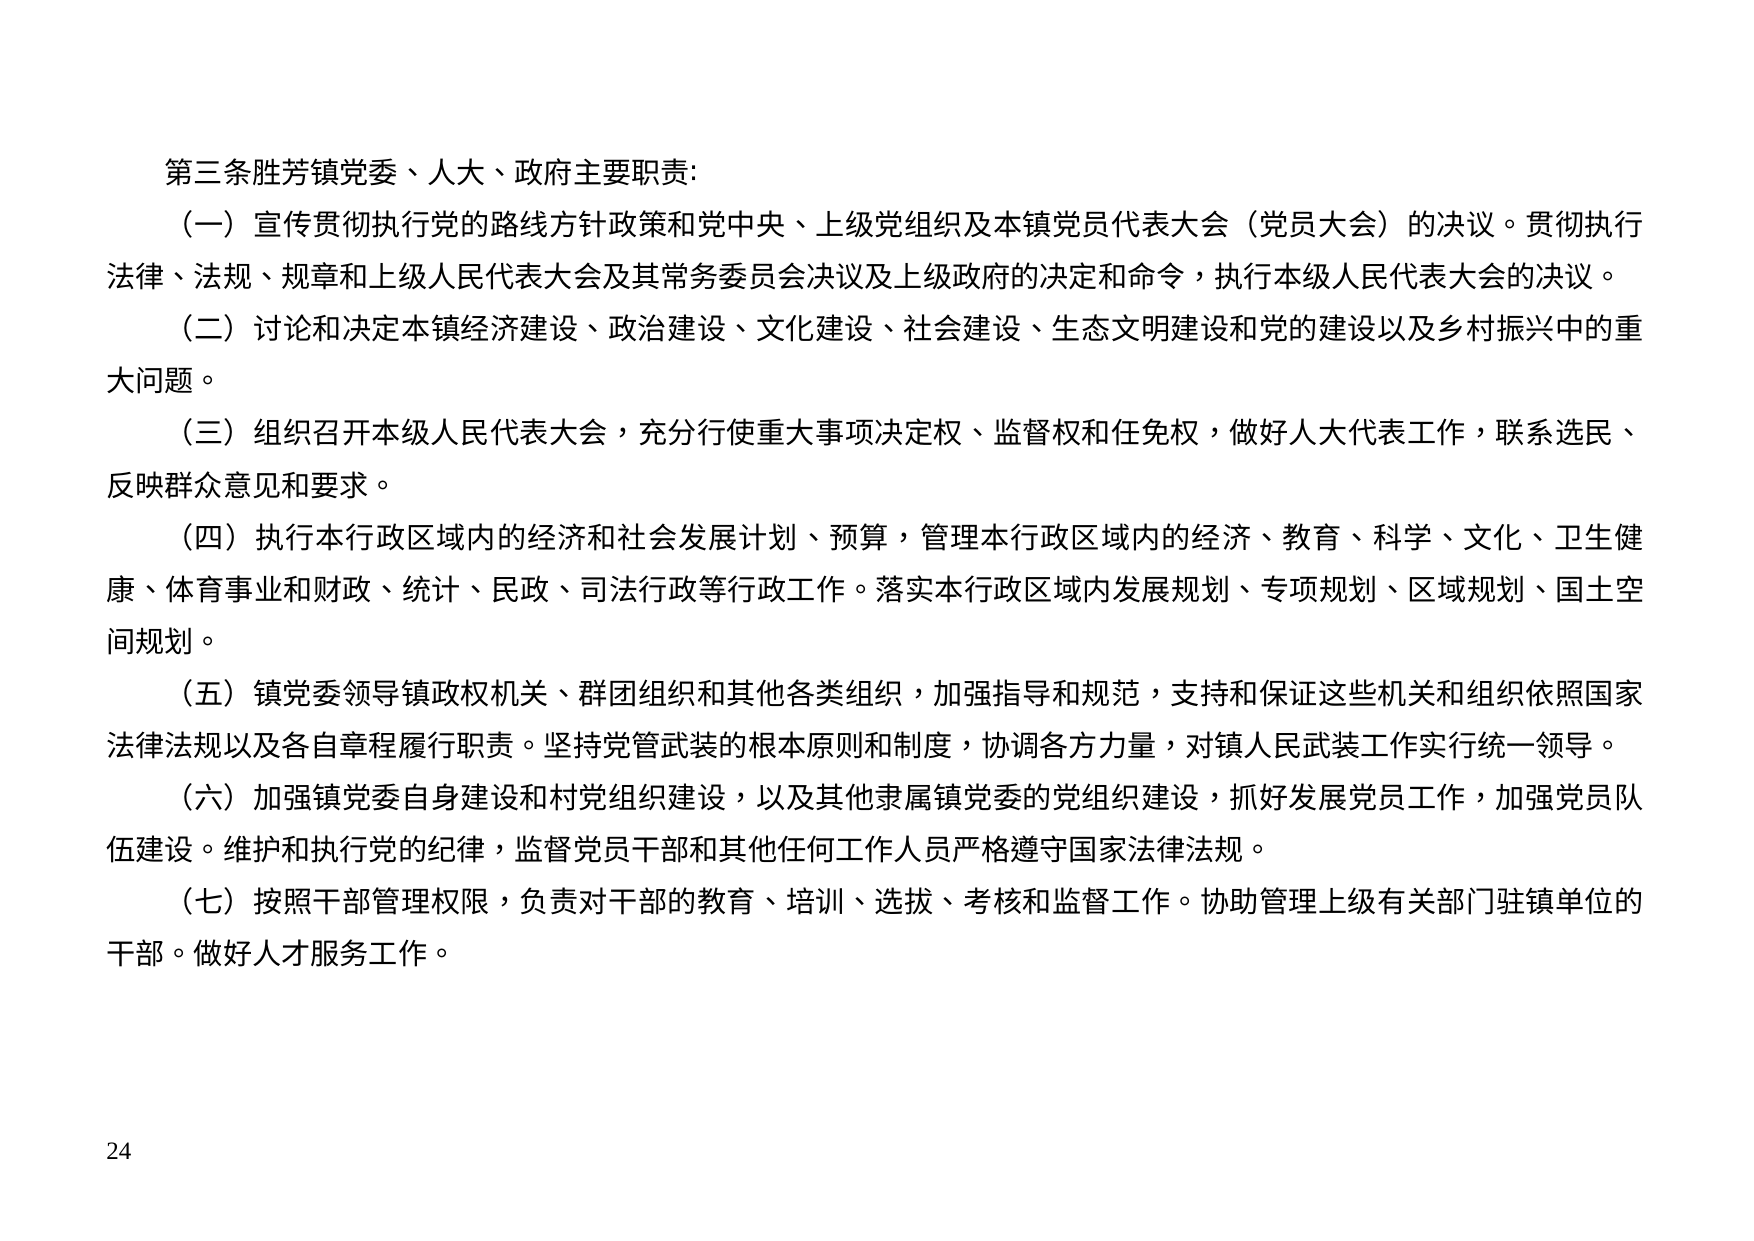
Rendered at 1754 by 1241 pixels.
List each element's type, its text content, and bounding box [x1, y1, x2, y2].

text （五）镇党委领导镇政权机关、群团组织和其他各类组织，加强指导和规范，支持和保证这些机关和组织依照国家法律法规以及各自章程履行职责。坚持党管武装的根本原则和制度，协调各方力量，对镇人民武装工作实行统一领导。 [106, 663, 1648, 767]
text （四）执行本行政区域内的经济和社会发展计划、预算，管理本行政区域内的经济、教育、科学、文化、卫生健康、体育事业和财政、统计、民政、司法行政等行政工作。落实本行政区域内发展规划、专项规划、区域规划、国土空间规划。 [106, 506, 1648, 663]
text 第三条胜芳镇党委、人大、政府主要职责∶ [106, 142, 1648, 194]
text （二）讨论和决定本镇经济建设、政治建设、文化建设、社会建设、生态文明建设和党的建设以及乡村振兴中的重大问题。 [106, 298, 1648, 402]
text （七）按照干部管理权限，负责对干部的教育、培训、选拔、考核和监督工作。协助管理上级有关部门驻镇单位的干部。做好人才服务工作。 [106, 871, 1648, 975]
text （六）加强镇党委自身建设和村党组织建设，以及其他隶属镇党委的党组织建设，抓好发展党员工作，加强党员队伍建设。维护和执行党的纪律，监督党员干部和其他任何工作人员严格遵守国家法律法规。 [106, 767, 1648, 871]
text （三）组织召开本级人民代表大会，充分行使重大事项决定权、监督权和任免权，做好人大代表工作，联系选民、反映群众意见和要求。 [106, 402, 1648, 506]
text （一）宣传贯彻执行党的路线方针政策和党中央、上级党组织及本镇党员代表大会（党员大会）的决议。贯彻执行法律、法规、规章和上级人民代表大会及其常务委员会决议及上级政府的决定和命令，执行本级人民代表大会的决议。 [106, 194, 1648, 298]
